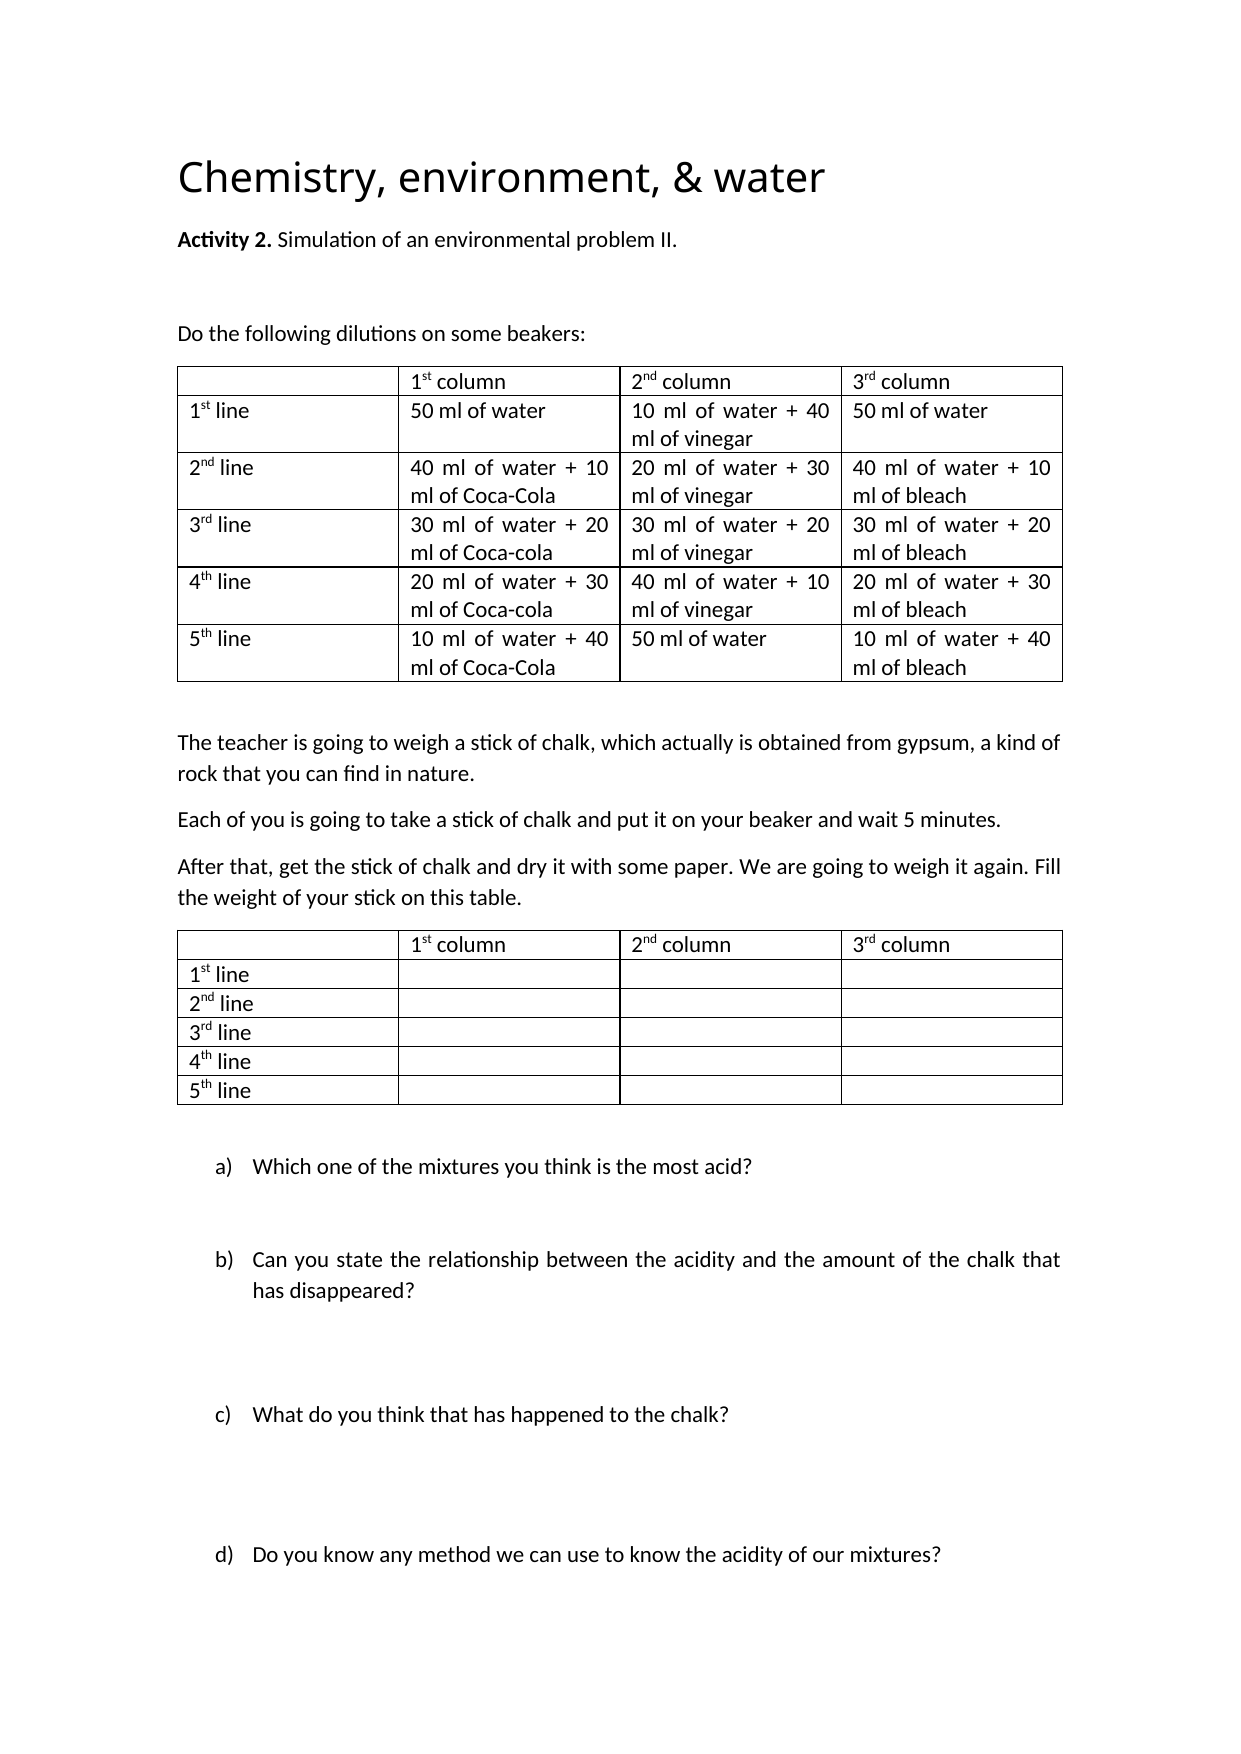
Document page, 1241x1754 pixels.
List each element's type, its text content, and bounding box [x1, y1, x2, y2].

table_cell 10 ml of water + 40 ml of vinegar [621, 396, 841, 452]
table_cell 4th line [178, 568, 398, 623]
table_cell 30 ml of water + 20 ml of vinegar [621, 510, 841, 566]
table_header 3rd column [842, 367, 1062, 395]
table_cell 20 ml of water + 30 ml of Coca-cola [399, 568, 619, 623]
text After that, get the stick of chalk and dry it with some paper. We are going to weigh it again. Fill the weight of your stick on this table. [177, 852, 1063, 911]
table_cell 30 ml of water + 20 ml of bleach [842, 510, 1062, 566]
table_cell 50 ml of water [842, 396, 1062, 452]
table_cell [842, 1047, 1062, 1075]
table_cell 20 ml of water + 30 ml of bleach [842, 568, 1062, 623]
table_header 1st column [399, 931, 619, 959]
table_cell [842, 1018, 1062, 1046]
table_cell [399, 989, 619, 1017]
table_cell 50 ml of water [399, 396, 619, 452]
table_cell [842, 989, 1062, 1017]
table_cell [399, 1018, 619, 1046]
table_cell 3rd line [178, 510, 398, 566]
table_cell 2nd line [178, 989, 398, 1017]
table_header 2nd column [621, 367, 841, 395]
table_cell [399, 960, 619, 988]
table_cell 20 ml of water + 30 ml of vinegar [621, 453, 841, 509]
table_cell 1st line [178, 396, 398, 452]
table_cell [621, 989, 841, 1017]
table_header 3rd column [842, 931, 1062, 959]
table_header [178, 367, 398, 395]
table_cell 3rd line [178, 1018, 398, 1046]
text Chemistry, environment, & water [177, 148, 1063, 204]
table_cell [621, 960, 841, 988]
table_cell 5th line [178, 625, 398, 681]
table_cell [399, 1047, 619, 1075]
table_cell 40 ml of water + 10 ml of bleach [842, 453, 1062, 509]
list Can you state the relationship between the acidity and the amount of the chalk that has disappeared? [215, 1246, 1063, 1304]
list What do you think that has happened to the chalk? [215, 1400, 1063, 1428]
table_header 1st column [399, 367, 619, 395]
table_cell [842, 1076, 1062, 1104]
table_cell 30 ml of water + 20 ml of Coca-cola [399, 510, 619, 566]
text Each of you is going to take a stick of chalk and put it on your beaker and wait 5 minutes. [177, 806, 1063, 834]
table_cell 40 ml of water + 10 ml of Coca-Cola [399, 453, 619, 509]
table_cell [621, 1047, 841, 1075]
table_cell 40 ml of water + 10 ml of vinegar [621, 568, 841, 623]
table_cell [399, 1076, 619, 1104]
table_cell [842, 960, 1062, 988]
text Do the following dilutions on some beakers: [177, 319, 1063, 347]
list Which one of the mixtures you think is the most acid? [215, 1152, 1063, 1180]
table_cell [621, 1076, 841, 1104]
table_cell 10 ml of water + 40 ml of Coca-Cola [399, 625, 619, 681]
table_cell 1st line [178, 960, 398, 988]
table_cell 2nd line [178, 453, 398, 509]
table_header 2nd column [621, 931, 841, 959]
text The teacher is going to weigh a stick of chalk, which actually is obtained from gypsum, a kind of rock that you can find in nature. [177, 728, 1063, 787]
text Activity 2. Simulation of an environmental problem II. [177, 226, 1063, 253]
table_cell 10 ml of water + 40 ml of bleach [842, 625, 1062, 681]
table_cell [621, 1018, 841, 1046]
table_cell 50 ml of water [621, 625, 841, 681]
table_cell 4th line [178, 1047, 398, 1075]
table_cell 5th line [178, 1076, 398, 1104]
table_header [178, 931, 398, 959]
list Do you know any method we can use to know the acidity of our mixtures? [215, 1540, 1063, 1568]
